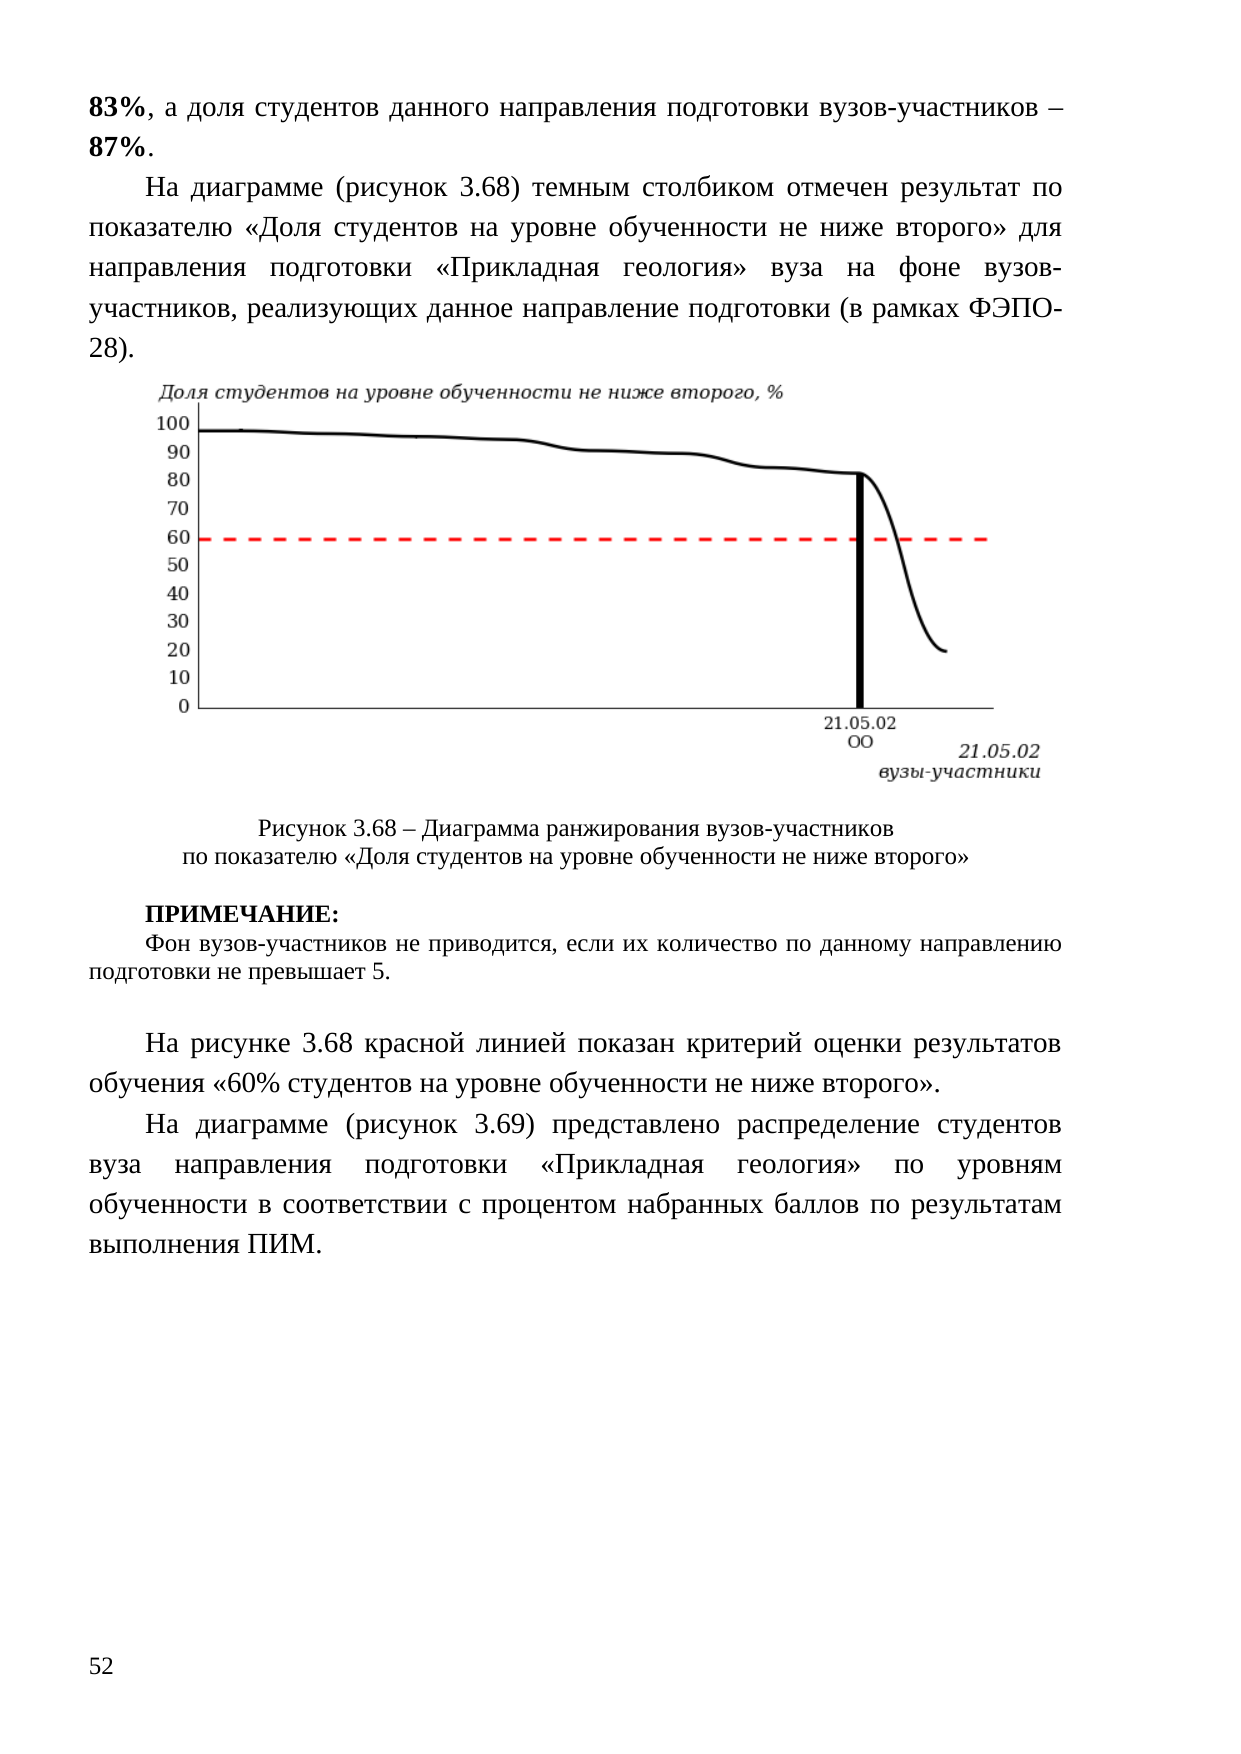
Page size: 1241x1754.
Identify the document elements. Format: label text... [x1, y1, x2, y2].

text На диаграмме (рисунок 3.69) представлено распределение студентов вуза направления подготовки «Прикладная геология» по уровням обученности в соответствии с процентом набранных баллов по результатам выполнения ПИМ. [89, 1106, 1063, 1260]
text На диаграмме (рисунок 3.68) темным столбиком отмечен результат по показателю «Доля студентов на уровне обученности не ниже второго» для направления подготовки «Прикладная геология» вуза на фоне вузов-участников, реализующих данное направление подготовки (в рамках ФЭПО-28). [89, 169, 1063, 363]
picture [103, 370, 1049, 813]
text На рисунке 3.68 красной линией показан критерий оценки результатов обучения «60% студентов на уровне обученности не ниже второго». [89, 1025, 1063, 1099]
text ПРИМЕЧАНИЕ: [89, 899, 1063, 928]
text Фон вузов-участников не приводится, если их количество по данному направлению подготовки не превышает 5. [89, 928, 1063, 985]
